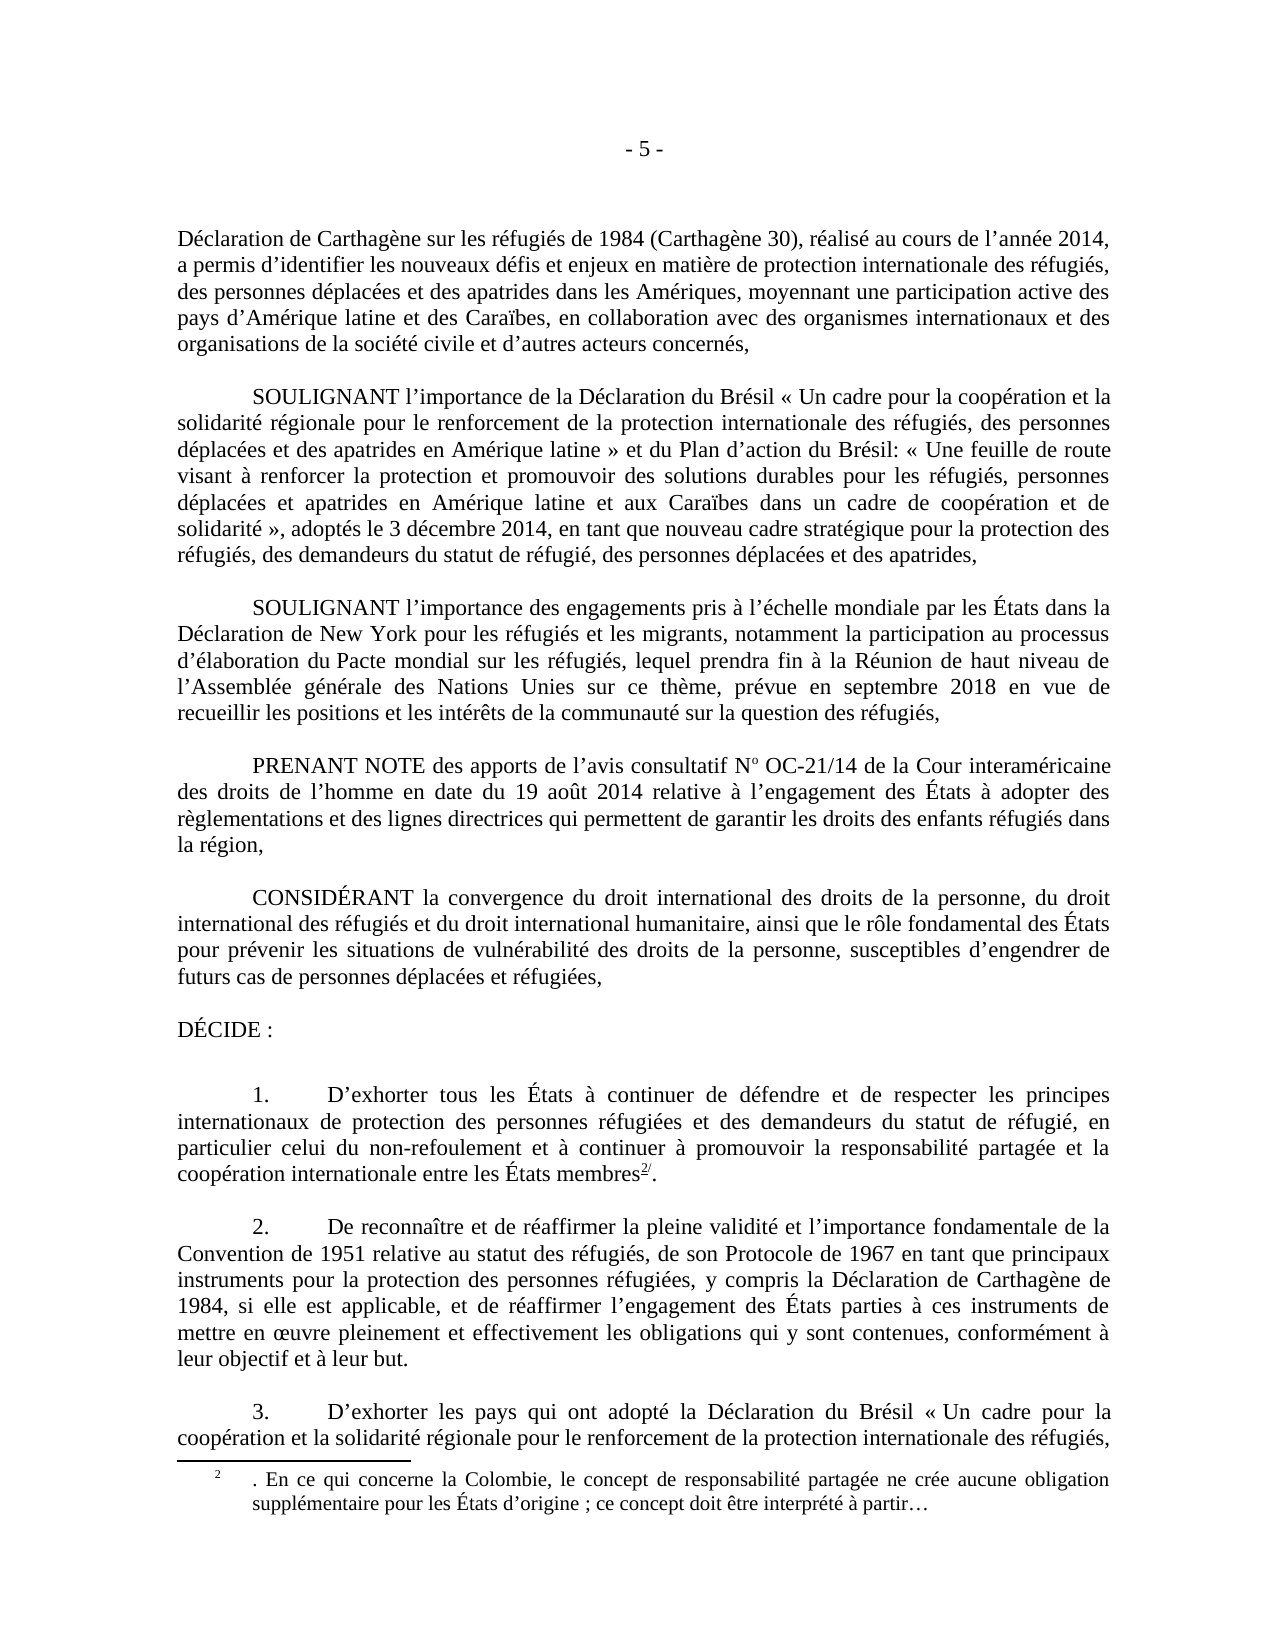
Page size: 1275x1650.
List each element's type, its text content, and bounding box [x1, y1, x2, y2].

text PRENANT NOTE des apports de l’avis consultatif No OC-21/14 de la Cour interaméricaine des droits de l’homme en date du 19 août 2014 relative à l’engagement des États à adopter des règlementations et des lignes directrices qui permettent de garantir les droits des enfants réfugiés dans la région, [177, 752, 1111, 857]
text SOULIGNANT l’importance de la Déclaration du Brésil « Un cadre pour la coopération et la solidarité régionale pour le renforcement de la protection internationale des réfugiés, des personnes déplacées et des apatrides en Amérique latine » et du Plan d’action du Brésil: « Une feuille de route visant à renforcer la protection et promouvoir des solutions durables pour les réfugiés, personnes déplacées et apatrides en Amérique latine et aux Caraïbes dans un cadre de coopération et de solidarité », adoptés le 3 décembre 2014, en tant que nouveau cadre stratégique pour la protection des réfugiés, des demandeurs du statut de réfugié, des personnes déplacées et des apatrides, [177, 383, 1111, 568]
text DÉCIDE : [177, 1016, 1111, 1042]
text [177, 1398, 1111, 1450]
text 1. D’exhorter tous les États à continuer de défendre et de respecter les principes internationaux de protection des personnes réfugiées et des demandeurs du statut de réfugié, en particulier celui du non-refoulement et à continuer à promouvoir la responsabilité partagée et la coopération internationale entre les États membres/. [177, 1081, 1111, 1187]
text 2. De reconnaître et de réaffirmer la pleine validité et l’importance fondamentale de la Convention de 1951 relative au statut des réfugiés, de son Protocole de 1967 en tant que principaux instruments pour la protection des personnes réfugiées, y compris la Déclaration de Carthagène de 1984, si elle est applicable, et de réaffirmer l’engagement des États parties à ces instruments de mettre en œuvre pleinement et effectivement les obligations qui y sont contenues, conformément à leur objectif et à leur but. [177, 1213, 1111, 1371]
text CONSIDÉRANT la convergence du droit international des droits de la personne, du droit international des réfugiés et du droit international humanitaire, ainsi que le rôle fondamental des États pour prévenir les situations de vulnérabilité des droits de la personne, susceptibles d’engendrer de futurs cas de personnes déplacées et réfugiées, [177, 884, 1111, 989]
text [177, 225, 1111, 357]
text SOULIGNANT l’importance des engagements pris à l’échelle mondiale par les États dans la Déclaration de New York pour les réfugiés et les migrants, notamment la participation au processus d’élaboration du Pacte mondial sur les réfugiés, lequel prendra fin à la Réunion de haut niveau de l’Assemblée générale des Nations Unies sur ce thème, prévue en septembre 2018 en vue de recueillir les positions et les intérêts de la communauté sur la question des réfugiés, [177, 594, 1111, 726]
